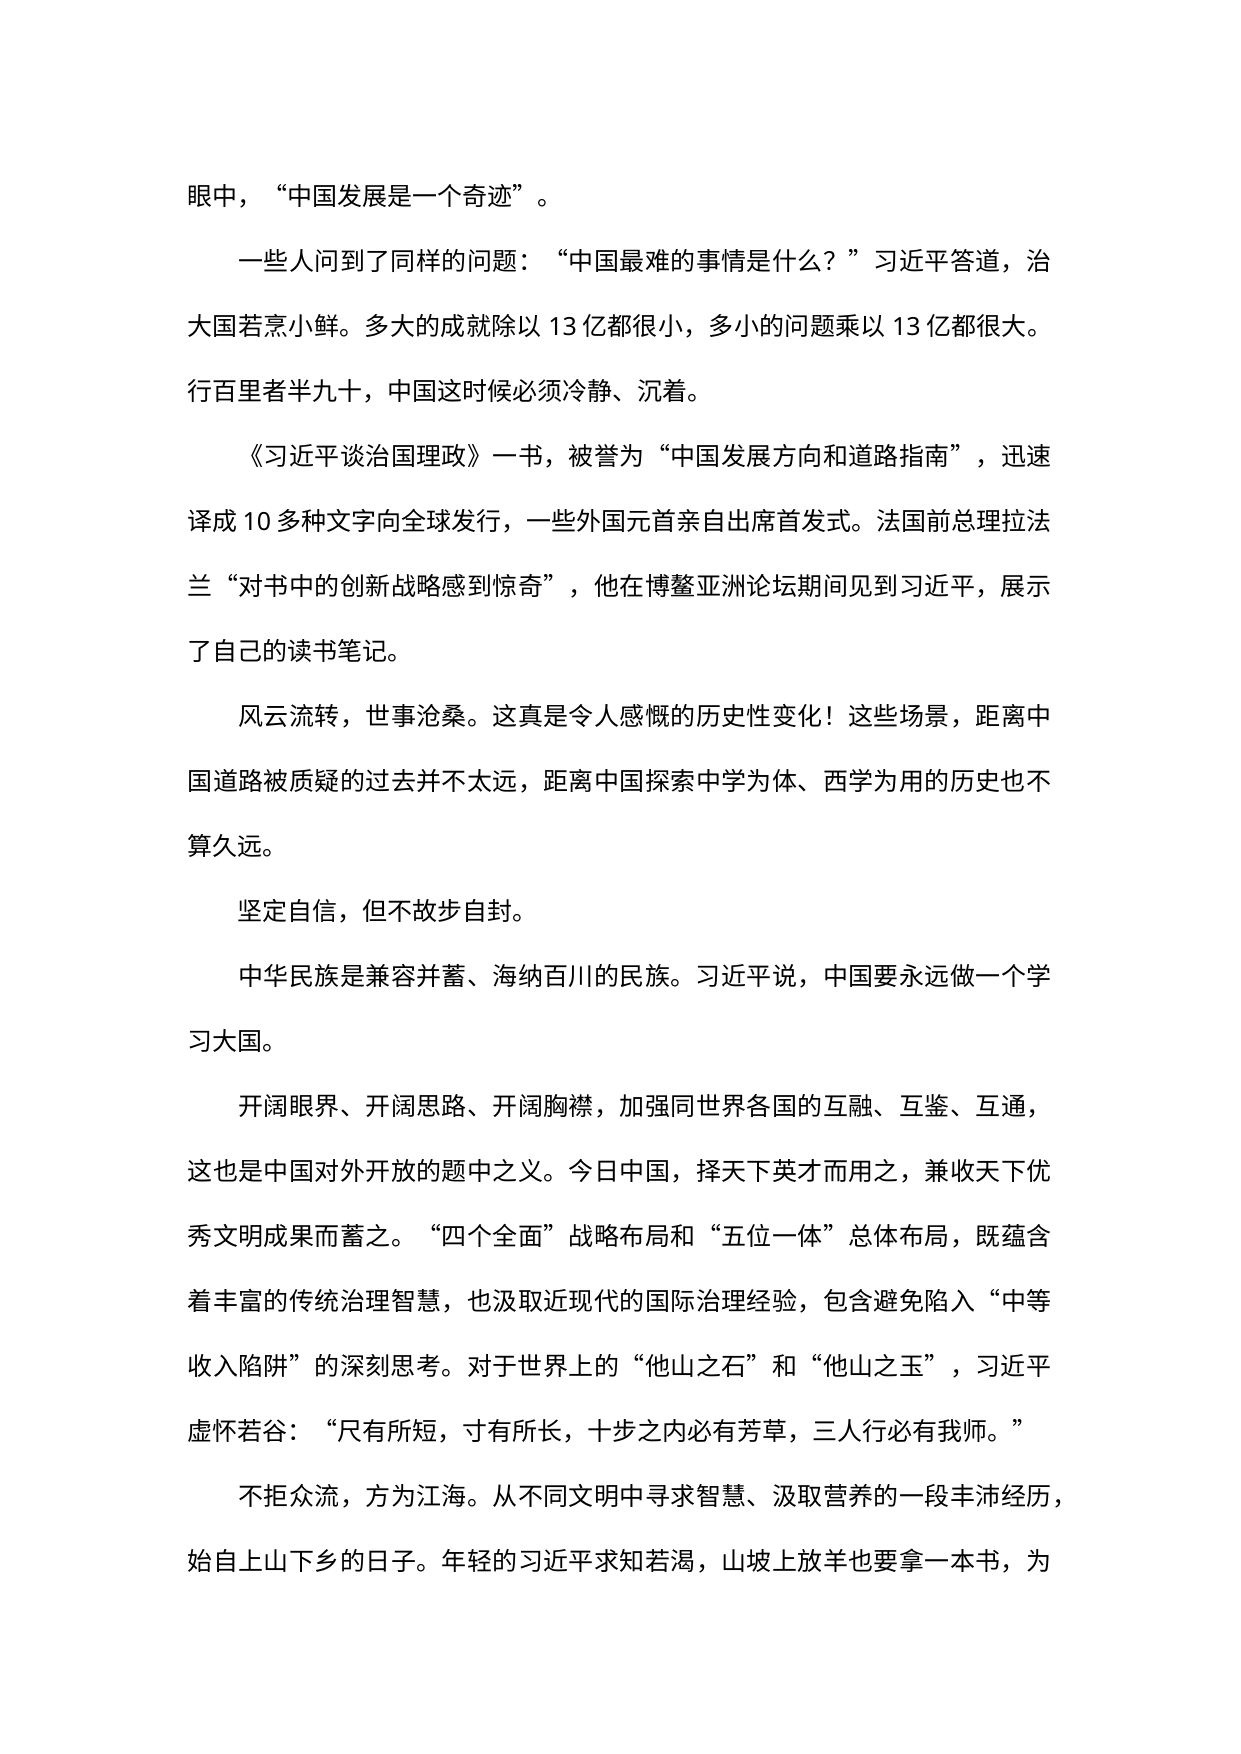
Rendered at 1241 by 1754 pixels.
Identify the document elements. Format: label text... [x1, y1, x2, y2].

text 风云流转，世事沧桑。这真是令人感慨的历史性变化！这些场景，距离中国道路被质疑的过去并不太远，距离中国探索中学为体、西学为用的历史也不算久远。 [187, 682, 1053, 877]
text 《习近平谈治国理政》一书，被誉为“中国发展方向和道路指南”，迅速译成10多种文字向全球发行，一些外国元首亲自出席首发式。法国前总理拉法兰“对书中的创新战略感到惊奇”，他在博鳌亚洲论坛期间见到习近平，展示了自己的读书笔记。 [187, 422, 1053, 682]
text 中华民族是兼容并蓄、海纳百川的民族。习近平说，中国要永远做一个学习大国。 [187, 942, 1053, 1072]
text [187, 162, 1053, 227]
text 坚定自信，但不故步自封。 [187, 877, 1053, 942]
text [187, 1462, 1053, 1592]
text 开阔眼界、开阔思路、开阔胸襟，加强同世界各国的互融、互鉴、互通，这也是中国对外开放的题中之义。今日中国，择天下英才而用之，兼收天下优秀文明成果而蓄之。“四个全面”战略布局和“五位一体”总体布局，既蕴含着丰富的传统治理智慧，也汲取近现代的国际治理经验，包含避免陷入“中等收入陷阱”的深刻思考。对于世界上的“他山之石”和“他山之玉”，习近平虚怀若谷：“尺有所短，寸有所长，十步之内必有芳草，三人行必有我师。” [187, 1072, 1053, 1462]
text 一些人问到了同样的问题：“中国最难的事情是什么？”习近平答道，治大国若烹小鲜。多大的成就除以13亿都很小，多小的问题乘以13亿都很大。行百里者半九十，中国这时候必须冷静、沉着。 [187, 227, 1053, 422]
